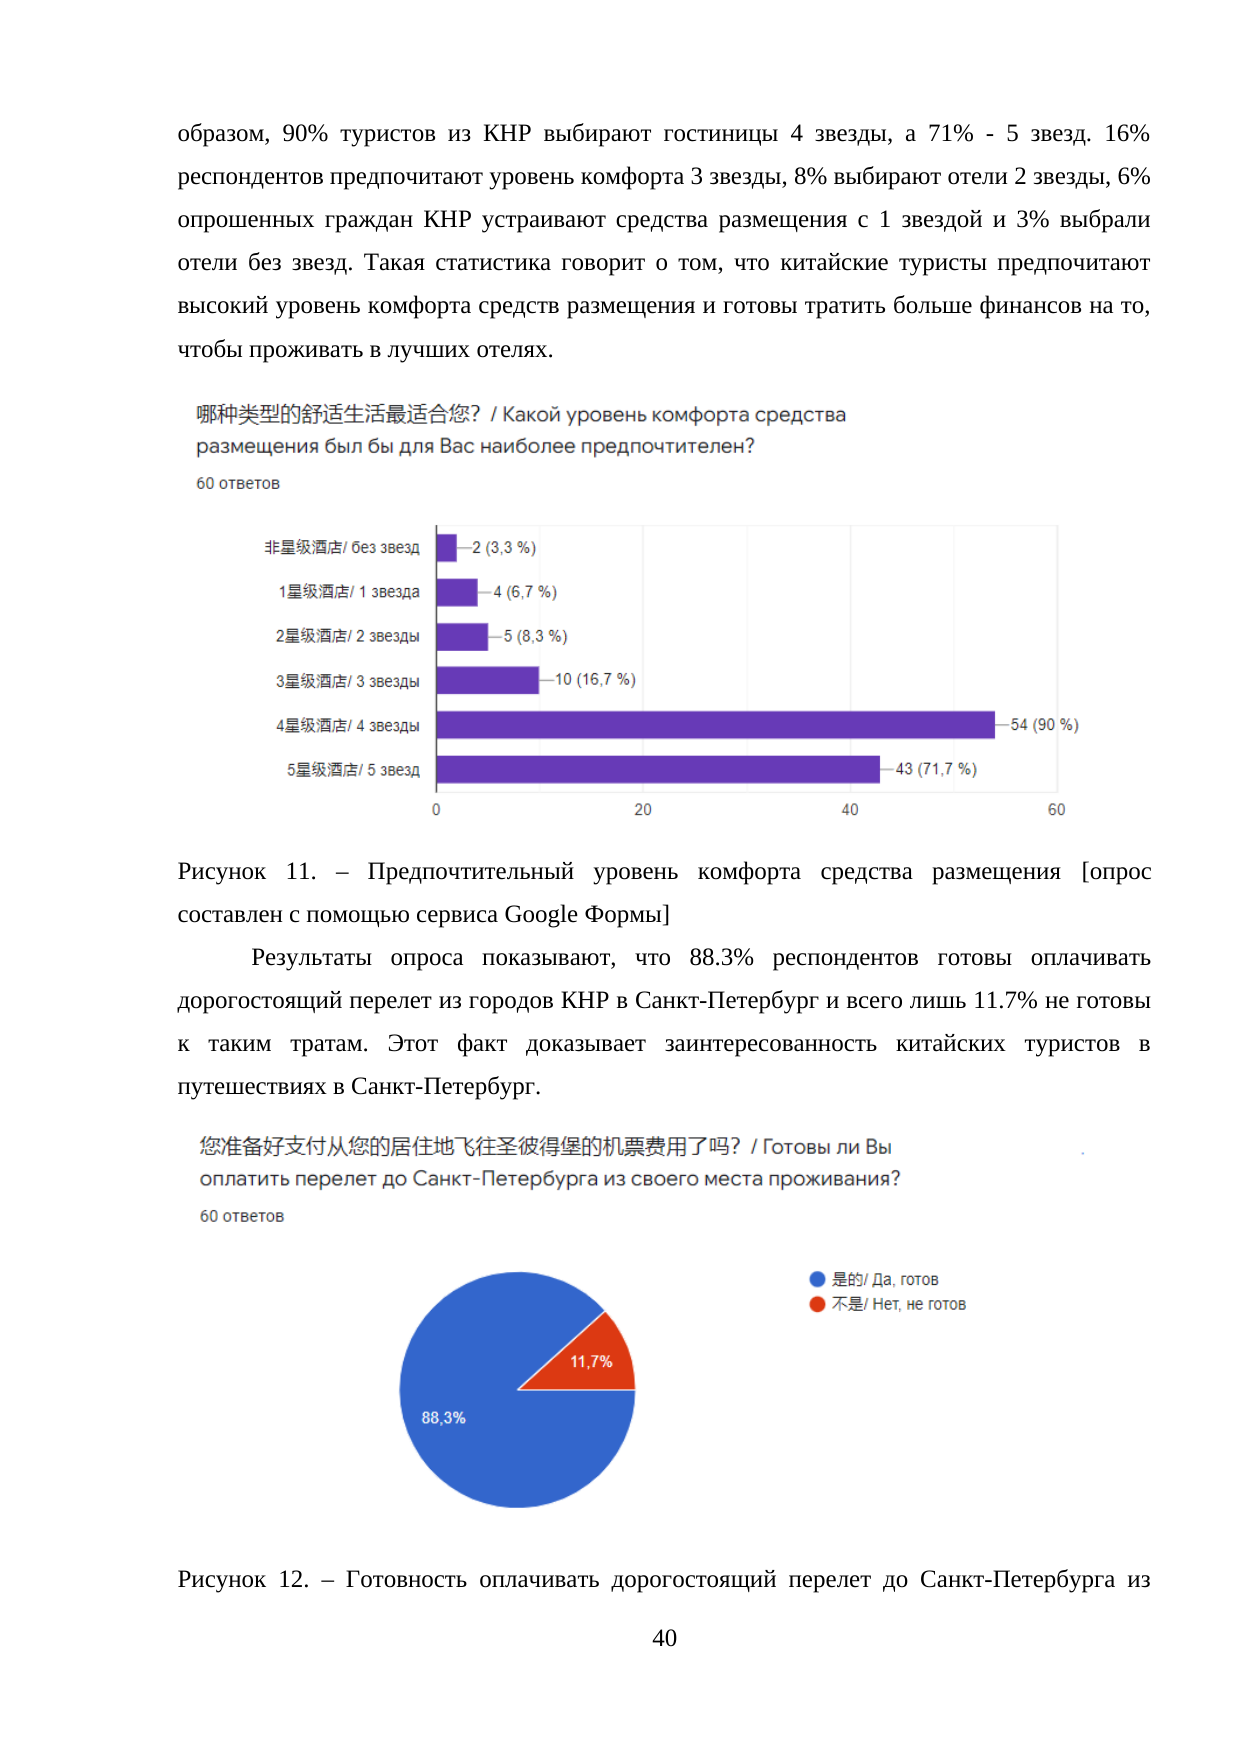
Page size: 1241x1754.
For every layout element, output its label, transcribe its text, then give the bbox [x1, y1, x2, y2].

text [177, 1536, 1152, 1593]
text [177, 118, 1152, 362]
picture [177, 376, 1152, 842]
picture [177, 1114, 1152, 1536]
text Рисунок 11. – Предпочтительный уровень комфорта средства размещения [опрос составлен с помощью сервиса Google Формы] [177, 856, 1152, 928]
text Результаты опроса показывают, что 88.3% респондентов готовы оплачивать дорогостоящий перелет из городов КНР в Санкт-Петербург и всего лишь 11.7% не готовы к таким тратам. Этот факт доказывает заинтересованность китайских туристов в путешествиях в Санкт-Петербург. [177, 942, 1152, 1100]
